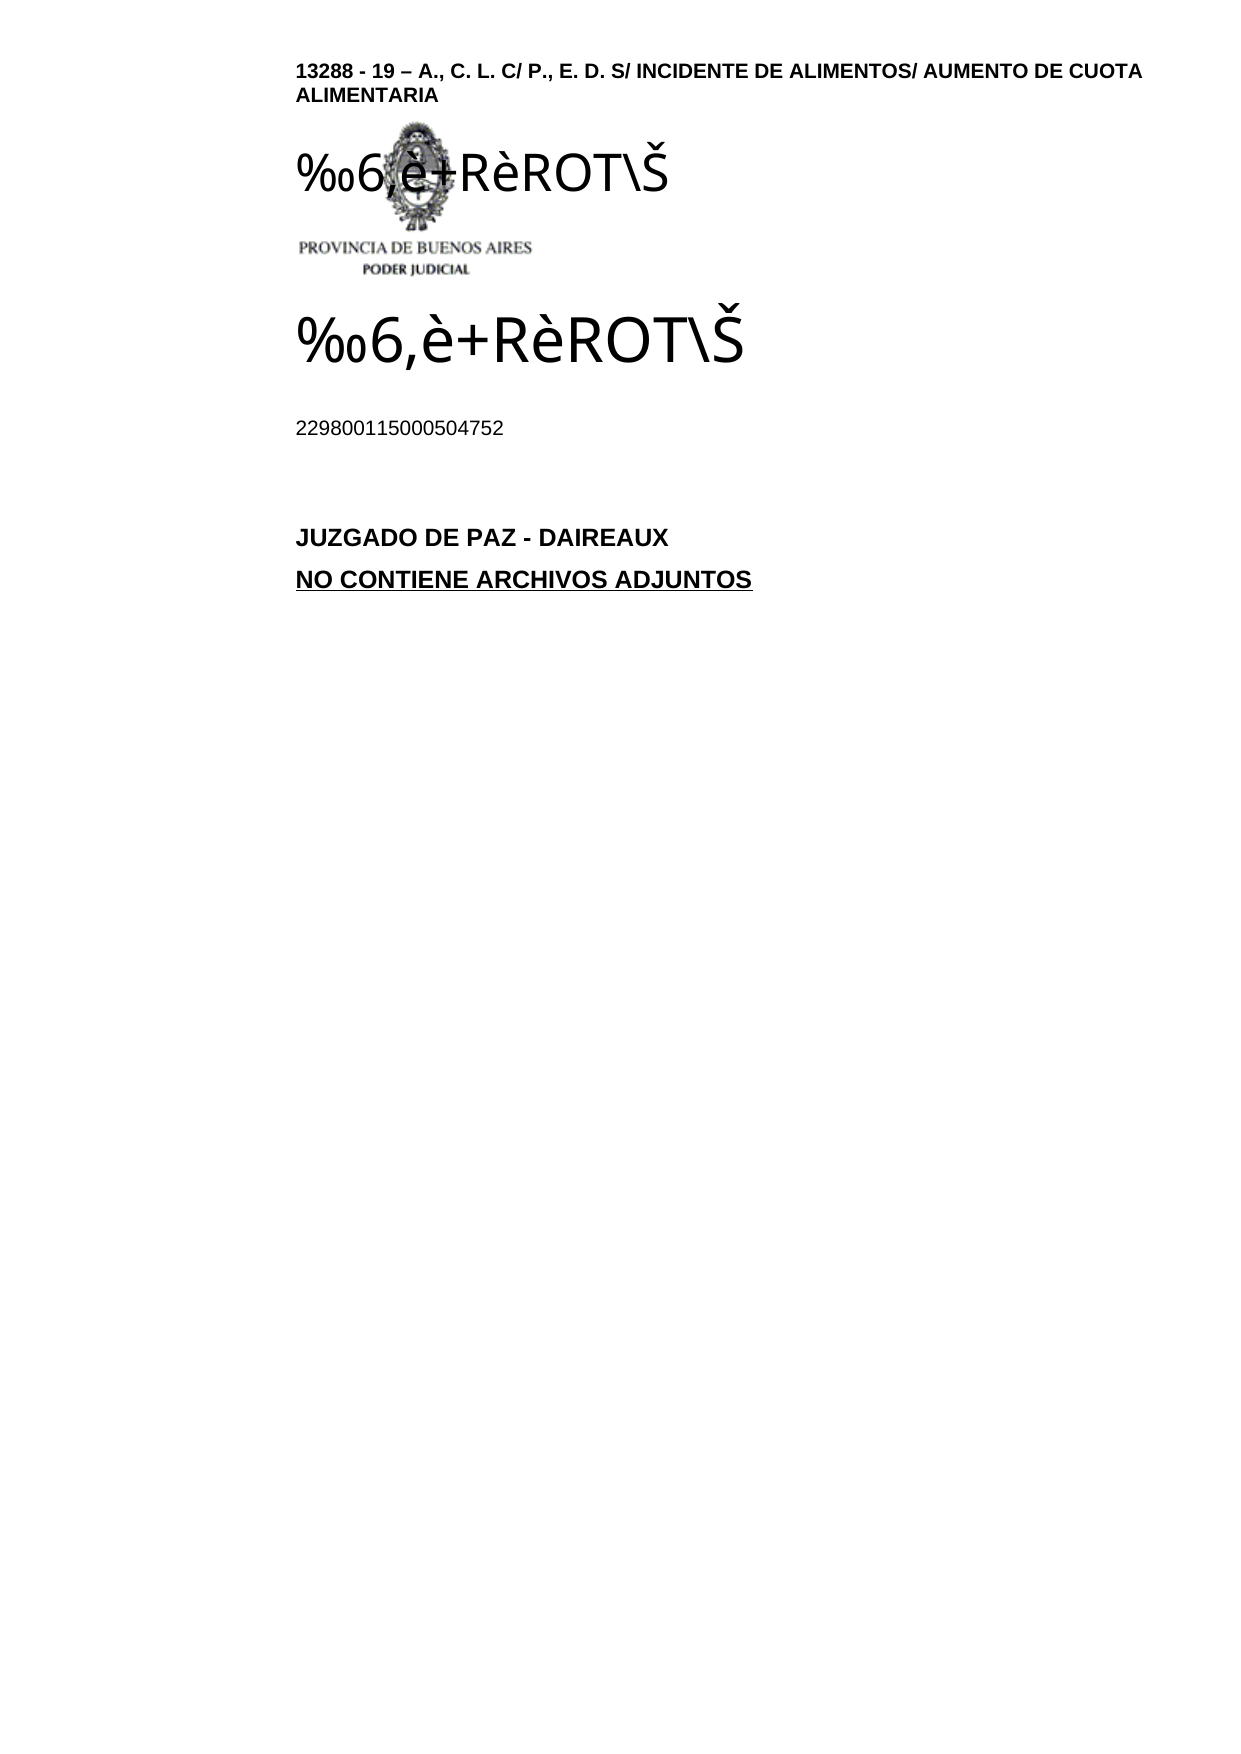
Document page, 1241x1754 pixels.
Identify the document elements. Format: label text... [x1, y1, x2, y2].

text JUZGADO DE PAZ - DAIREAUX [295, 522, 1152, 551]
text NO CONTIENE ARCHIVOS ADJUNTOS [295, 565, 1152, 594]
picture [530, 158, 536, 172]
picture [295, 121, 536, 278]
text 229800115000504752 [295, 415, 1152, 439]
text ‰6‚è+RèROT\Š [295, 295, 1152, 380]
